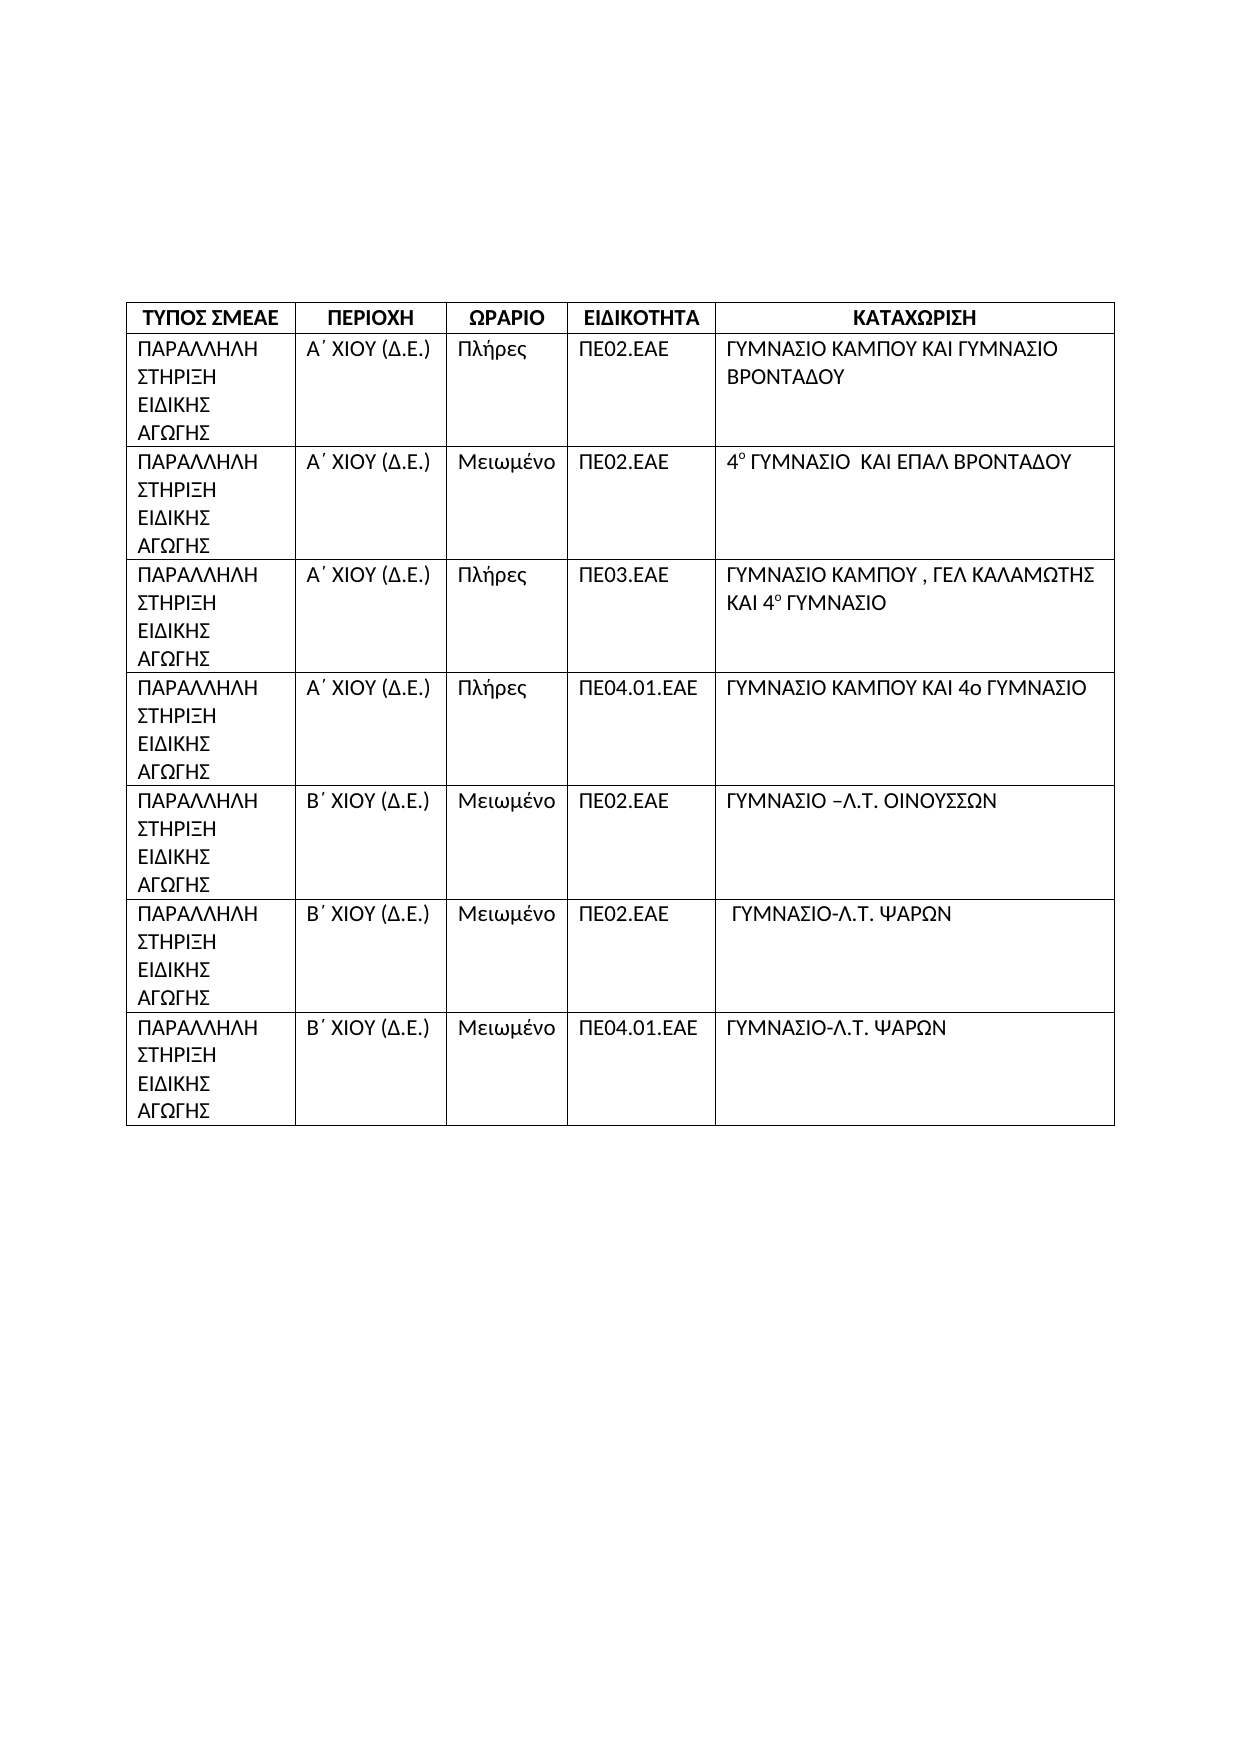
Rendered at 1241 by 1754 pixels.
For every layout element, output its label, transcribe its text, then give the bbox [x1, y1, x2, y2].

table_cell ΠΕ03.ΕΑΕ [568, 560, 715, 672]
table_header ΚΑΤΑΧΩΡΙΣΗ [716, 303, 1114, 333]
table_cell Α΄ ΧΙΟΥ (Δ.Ε.) [296, 673, 446, 785]
table_cell Α΄ ΧΙΟΥ (Δ.Ε.) [296, 334, 446, 446]
table_cell ΠΑΡΑΛΛΗΛΗ ΣΤΗΡΙΞΗ ΕΙΔΙΚΗΣ ΑΓΩΓΗΣ [127, 334, 295, 446]
table_cell ΠΕ02.ΕΑΕ [568, 334, 715, 446]
table_cell Β΄ ΧΙΟΥ (Δ.Ε.) [296, 786, 446, 898]
table_cell Α΄ ΧΙΟΥ (Δ.Ε.) [296, 560, 446, 672]
table_cell ΠΑΡΑΛΛΗΛΗ ΣΤΗΡΙΞΗ ΕΙΔΙΚΗΣ ΑΓΩΓΗΣ [127, 447, 295, 559]
table_header ΕΙΔΙΚΟΤΗΤΑ [568, 303, 715, 333]
table_cell Μειωμένο [447, 1013, 567, 1125]
table_cell Μειωμένο [447, 900, 567, 1012]
table_cell ΓΥΜΝΑΣΙΟ-Λ.Τ. ΨΑΡΩΝ [716, 900, 1114, 1012]
table_cell ΠΑΡΑΛΛΗΛΗ ΣΤΗΡΙΞΗ ΕΙΔΙΚΗΣ ΑΓΩΓΗΣ [127, 1013, 295, 1125]
table_cell Β΄ ΧΙΟΥ (Δ.Ε.) [296, 900, 446, 1012]
table_cell Πλήρες [447, 560, 567, 672]
table_cell Πλήρες [447, 673, 567, 785]
table_cell ΓΥΜΝΑΣΙΟ ΚΑΜΠΟΥ ΚΑΙ ΓΥΜΝΑΣΙΟ ΒΡΟΝΤΑΔΟΥ [716, 334, 1114, 446]
table_cell Πλήρες [447, 334, 567, 446]
table_cell ΠΕ04.01.ΕΑΕ [568, 673, 715, 785]
table_cell Β΄ ΧΙΟΥ (Δ.Ε.) [296, 1013, 446, 1125]
table_cell 4ο ΓΥΜΝΑΣΙΟ ΚΑΙ ΕΠΑΛ ΒΡΟΝΤΑΔΟΥ [716, 447, 1114, 559]
table_cell ΠΑΡΑΛΛΗΛΗ ΣΤΗΡΙΞΗ ΕΙΔΙΚΗΣ ΑΓΩΓΗΣ [127, 900, 295, 1012]
table_header ΠΕΡΙΟΧΗ [296, 303, 446, 333]
table_cell ΠΑΡΑΛΛΗΛΗ ΣΤΗΡΙΞΗ ΕΙΔΙΚΗΣ ΑΓΩΓΗΣ [127, 786, 295, 898]
table_cell ΠΕ02.ΕΑΕ [568, 447, 715, 559]
table_cell ΓΥΜΝΑΣΙΟ ΚΑΜΠΟΥ , ΓΕΛ ΚΑΛΑΜΩΤΗΣ ΚΑΙ 4ο ΓΥΜΝΑΣΙΟ [716, 560, 1114, 672]
table_cell ΠΑΡΑΛΛΗΛΗ ΣΤΗΡΙΞΗ ΕΙΔΙΚΗΣ ΑΓΩΓΗΣ [127, 560, 295, 672]
table_cell ΓΥΜΝΑΣΙΟ –Λ.Τ. ΟΙΝΟΥΣΣΩΝ [716, 786, 1114, 898]
table_cell ΠΑΡΑΛΛΗΛΗ ΣΤΗΡΙΞΗ ΕΙΔΙΚΗΣ ΑΓΩΓΗΣ [127, 673, 295, 785]
table_cell ΠΕ02.ΕΑΕ [568, 900, 715, 1012]
table_cell ΓΥΜΝΑΣΙΟ-Λ.Τ. ΨΑΡΩΝ [716, 1013, 1114, 1125]
table_cell ΓΥΜΝΑΣΙΟ ΚΑΜΠΟΥ ΚΑΙ 4ο ΓΥΜΝΑΣΙΟ [716, 673, 1114, 785]
table_header ΩΡΑΡΙΟ [447, 303, 567, 333]
table_header ΤΥΠΟΣ ΣΜΕΑΕ [127, 303, 295, 333]
table_cell ΠΕ04.01.ΕΑΕ [568, 1013, 715, 1125]
table_cell Μειωμένο [447, 786, 567, 898]
table_cell Α΄ ΧΙΟΥ (Δ.Ε.) [296, 447, 446, 559]
table_cell Μειωμένο [447, 447, 567, 559]
table_cell ΠΕ02.ΕΑΕ [568, 786, 715, 898]
